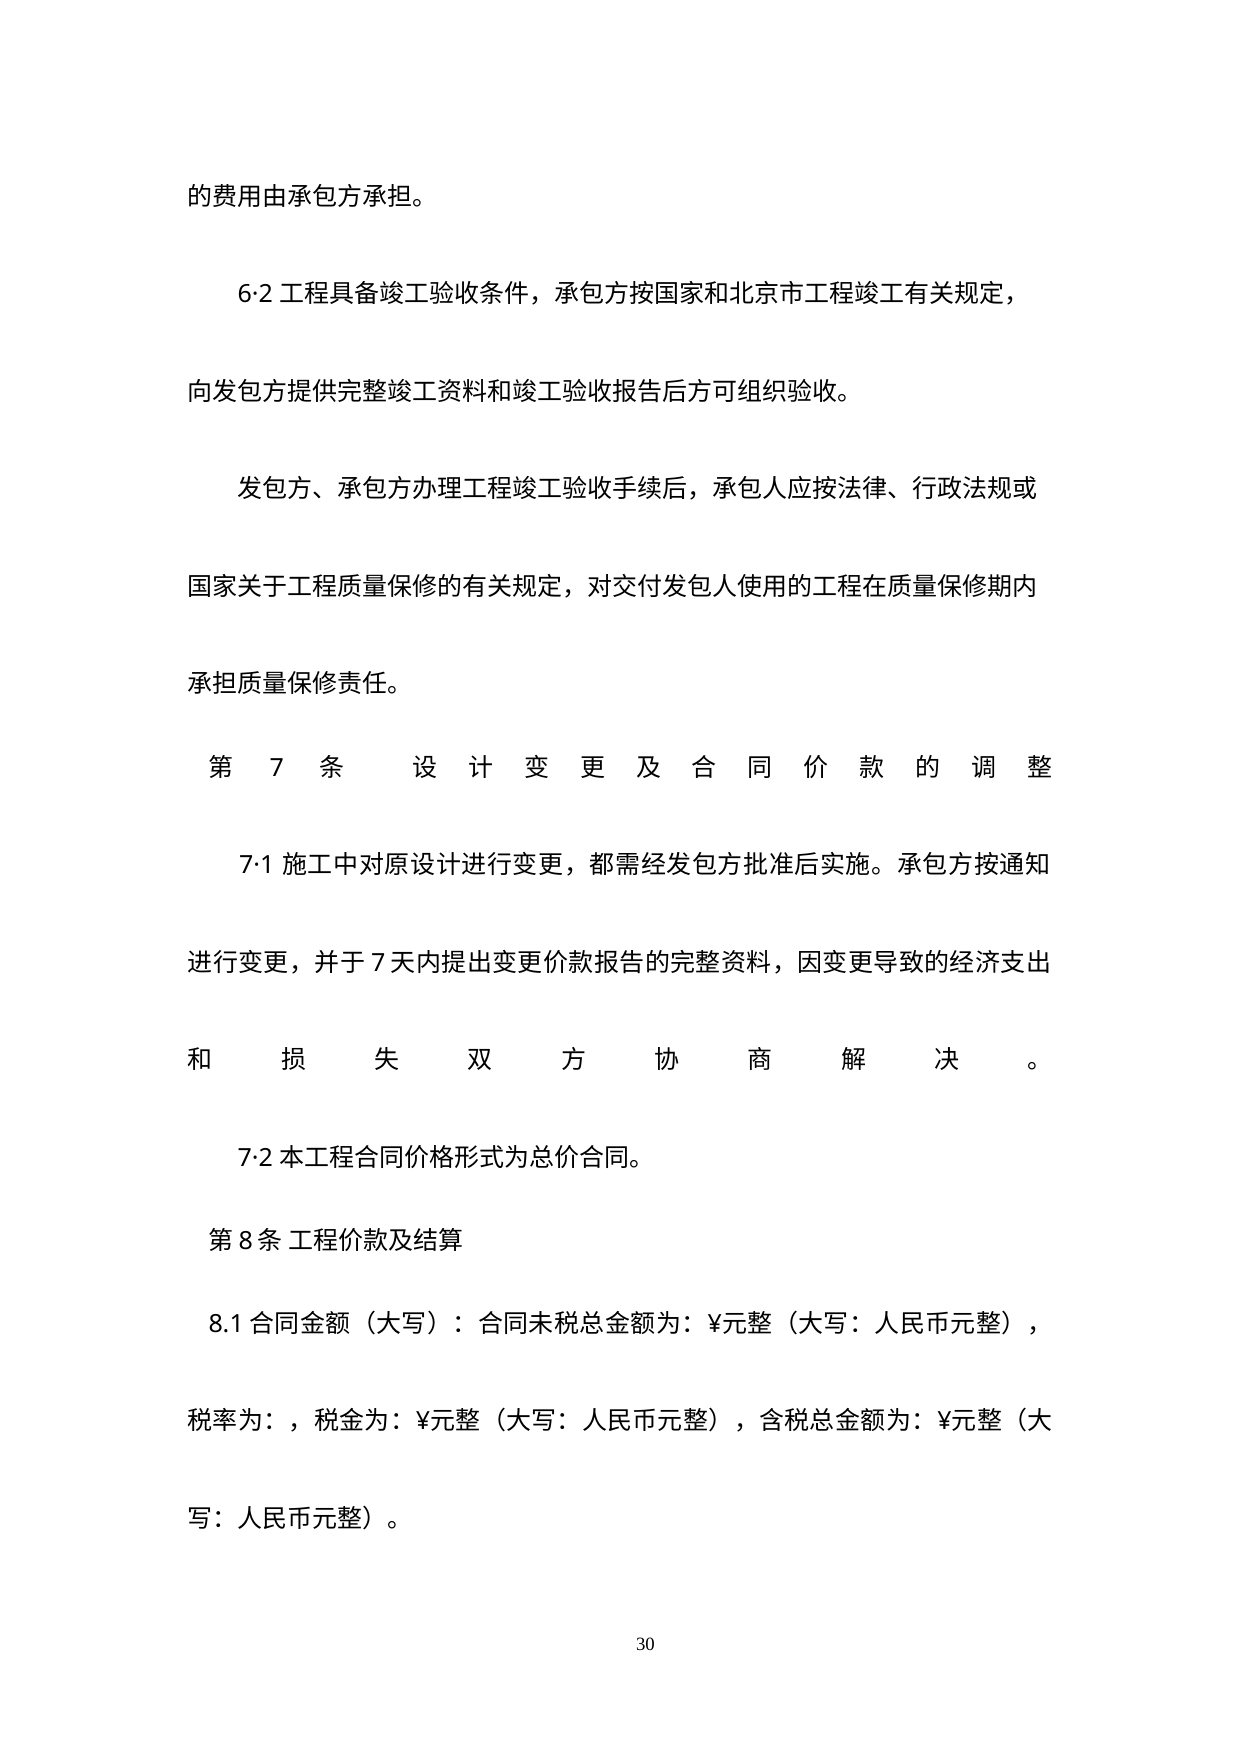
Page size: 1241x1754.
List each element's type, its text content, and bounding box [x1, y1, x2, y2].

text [187, 162, 1053, 714]
text 第7条 设计变更及合同价款的调整 7·1 施工中对原设计进行变更，都需经发包方批准后实施。承包方按通知进行变更，并于7天内提出变更价款报告的完整资料，因变更导致的经济支出和损失双方协商解决。 7·2 本工程合同价格形式为总价合同。 [187, 733, 1053, 1188]
text 第8条 工程价款及结算 [187, 1206, 1053, 1271]
text 8.1合同金额（大写）：合同未税总金额为：¥元整（大写：人民币元整），税率为：，税金为：¥元整（大写：人民币元整），含税总金额为：¥元整（大写：人民币元整）。 [187, 1289, 1053, 1549]
